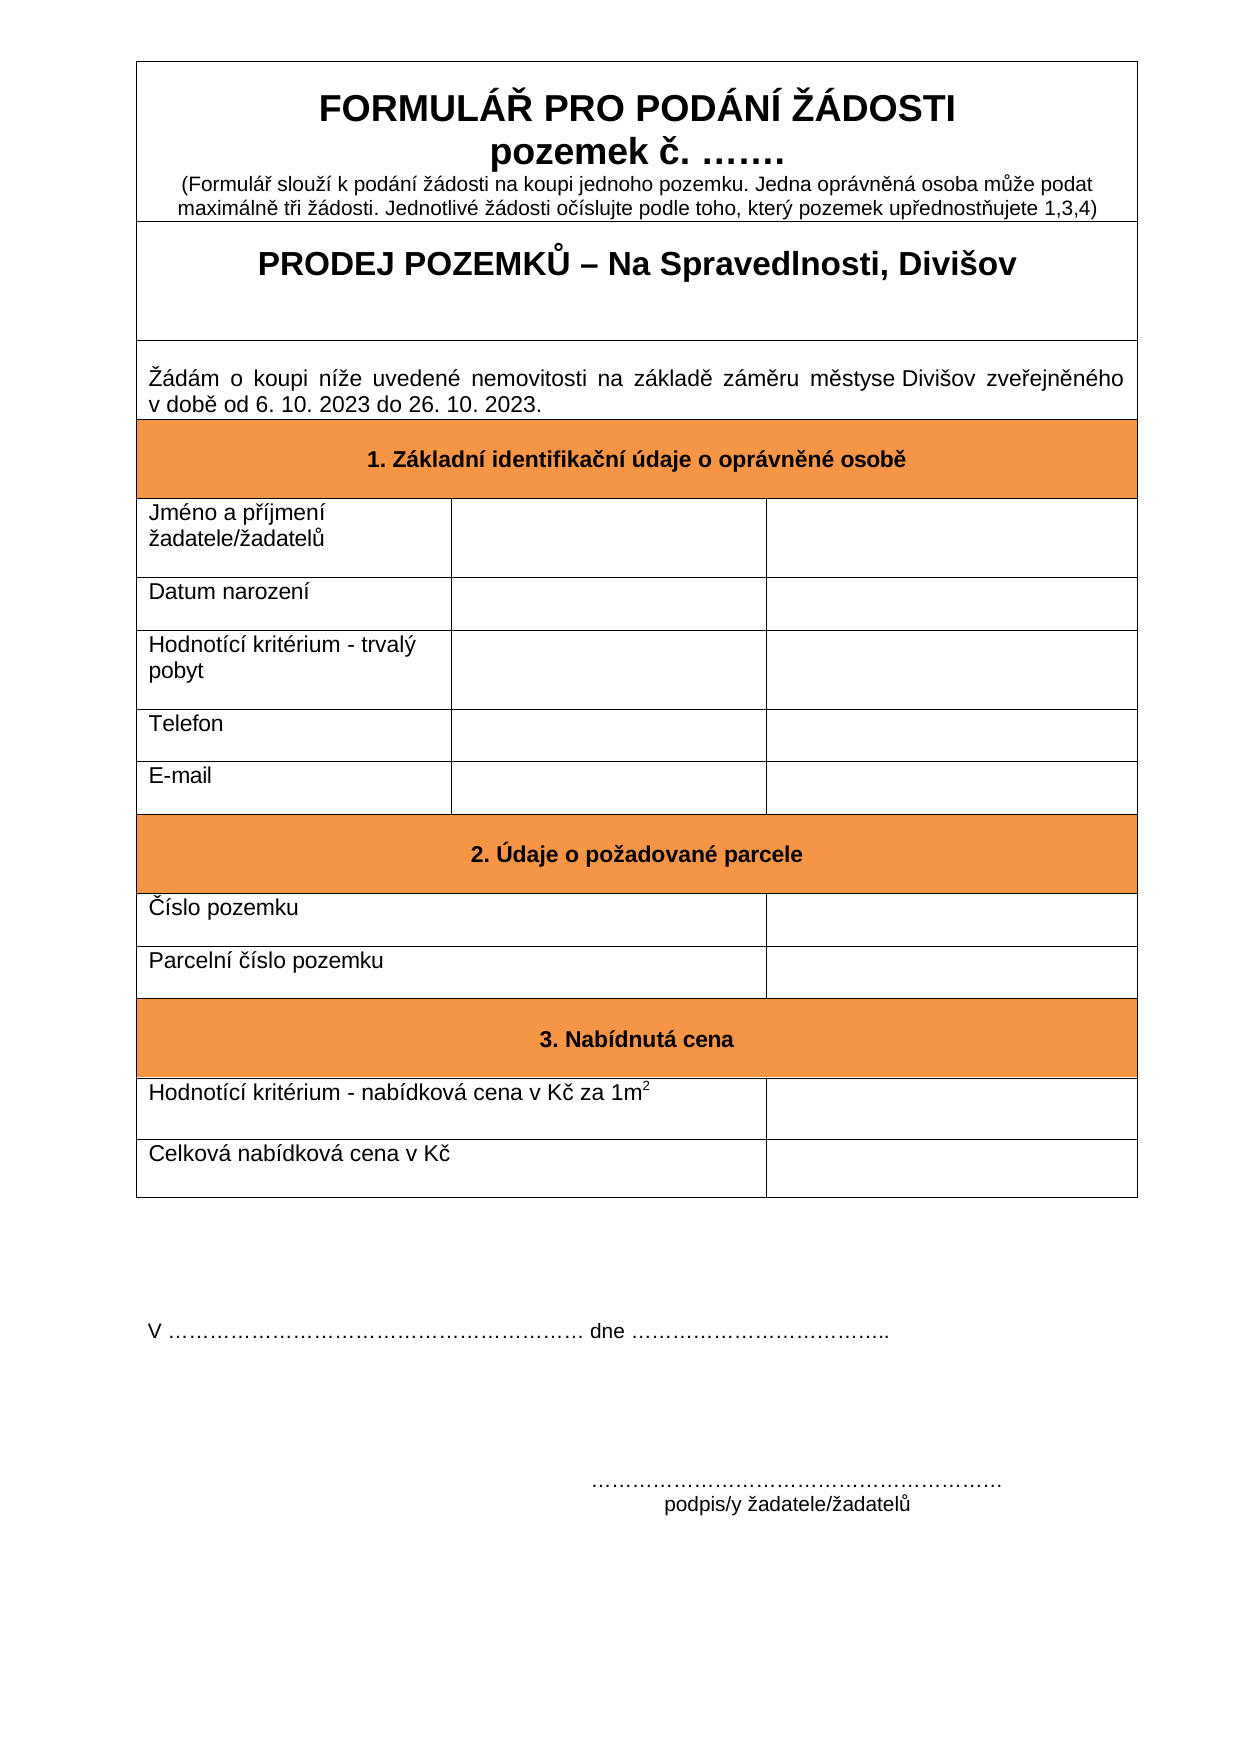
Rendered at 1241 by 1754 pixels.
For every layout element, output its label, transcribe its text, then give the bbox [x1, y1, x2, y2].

table_cell [767, 499, 1137, 577]
text …………………………………………………… podpis/y žadatele/žadatelů [590, 1468, 1078, 1516]
table_cell Datum narození [137, 578, 451, 630]
table_cell 2. Údaje o požadované parcele [137, 815, 1137, 893]
text V …………………………………………………… dne ……………………………….. [148, 1319, 1148, 1343]
table_cell [767, 578, 1137, 630]
table_cell Hodnotící kritérium - trvalý pobyt [137, 631, 451, 709]
table_cell Číslo pozemku [137, 894, 766, 946]
table_cell [452, 578, 766, 630]
table_cell [452, 762, 766, 814]
table_cell Hodnotící kritérium - nabídková cena v Kč za 1m2 [137, 1079, 766, 1139]
table_cell Žádám o koupi níže uvedené nemovitosti na základě záměru městyse Divišov zveřejněného v době od 6. 10. 2023 do 26. 10. 2023. [137, 341, 1137, 419]
table_cell Parcelní číslo pozemku [137, 947, 766, 998]
table_cell 1. Základní identifikační údaje o oprávněné osobě [137, 420, 1137, 498]
table_cell Telefon [137, 710, 451, 761]
table_cell [452, 499, 766, 577]
table_cell [767, 762, 1137, 814]
table_cell [452, 710, 766, 761]
table_cell [767, 1079, 1137, 1139]
table_cell [767, 1140, 1137, 1197]
table_cell Celková nabídková cena v Kč [137, 1140, 766, 1197]
table_cell [767, 631, 1137, 709]
table_cell [452, 631, 766, 709]
table_cell PRODEJ POZEMKŮ – Na Spravedlnosti, Divišov [137, 222, 1137, 340]
table_cell [767, 710, 1137, 761]
table_cell E-mail [137, 762, 451, 814]
table_cell Jméno a příjmení žadatele/žadatelů [137, 499, 451, 577]
table_cell [767, 947, 1137, 998]
table_cell 3. Nabídnutá cena [137, 999, 1137, 1077]
table_cell [767, 894, 1137, 946]
table_header FORMULÁŘ PRO PODÁNÍ ŽÁDOSTI pozemek č. ……. (Formulář slouží k podání žádosti na koupi jednoho pozemku. Jedna oprávněná osoba může podat maximálně tři žádosti. Jednotlivé žádosti očíslujte podle toho, který pozemek upřednostňujete 1,3,4) [137, 62, 1137, 221]
